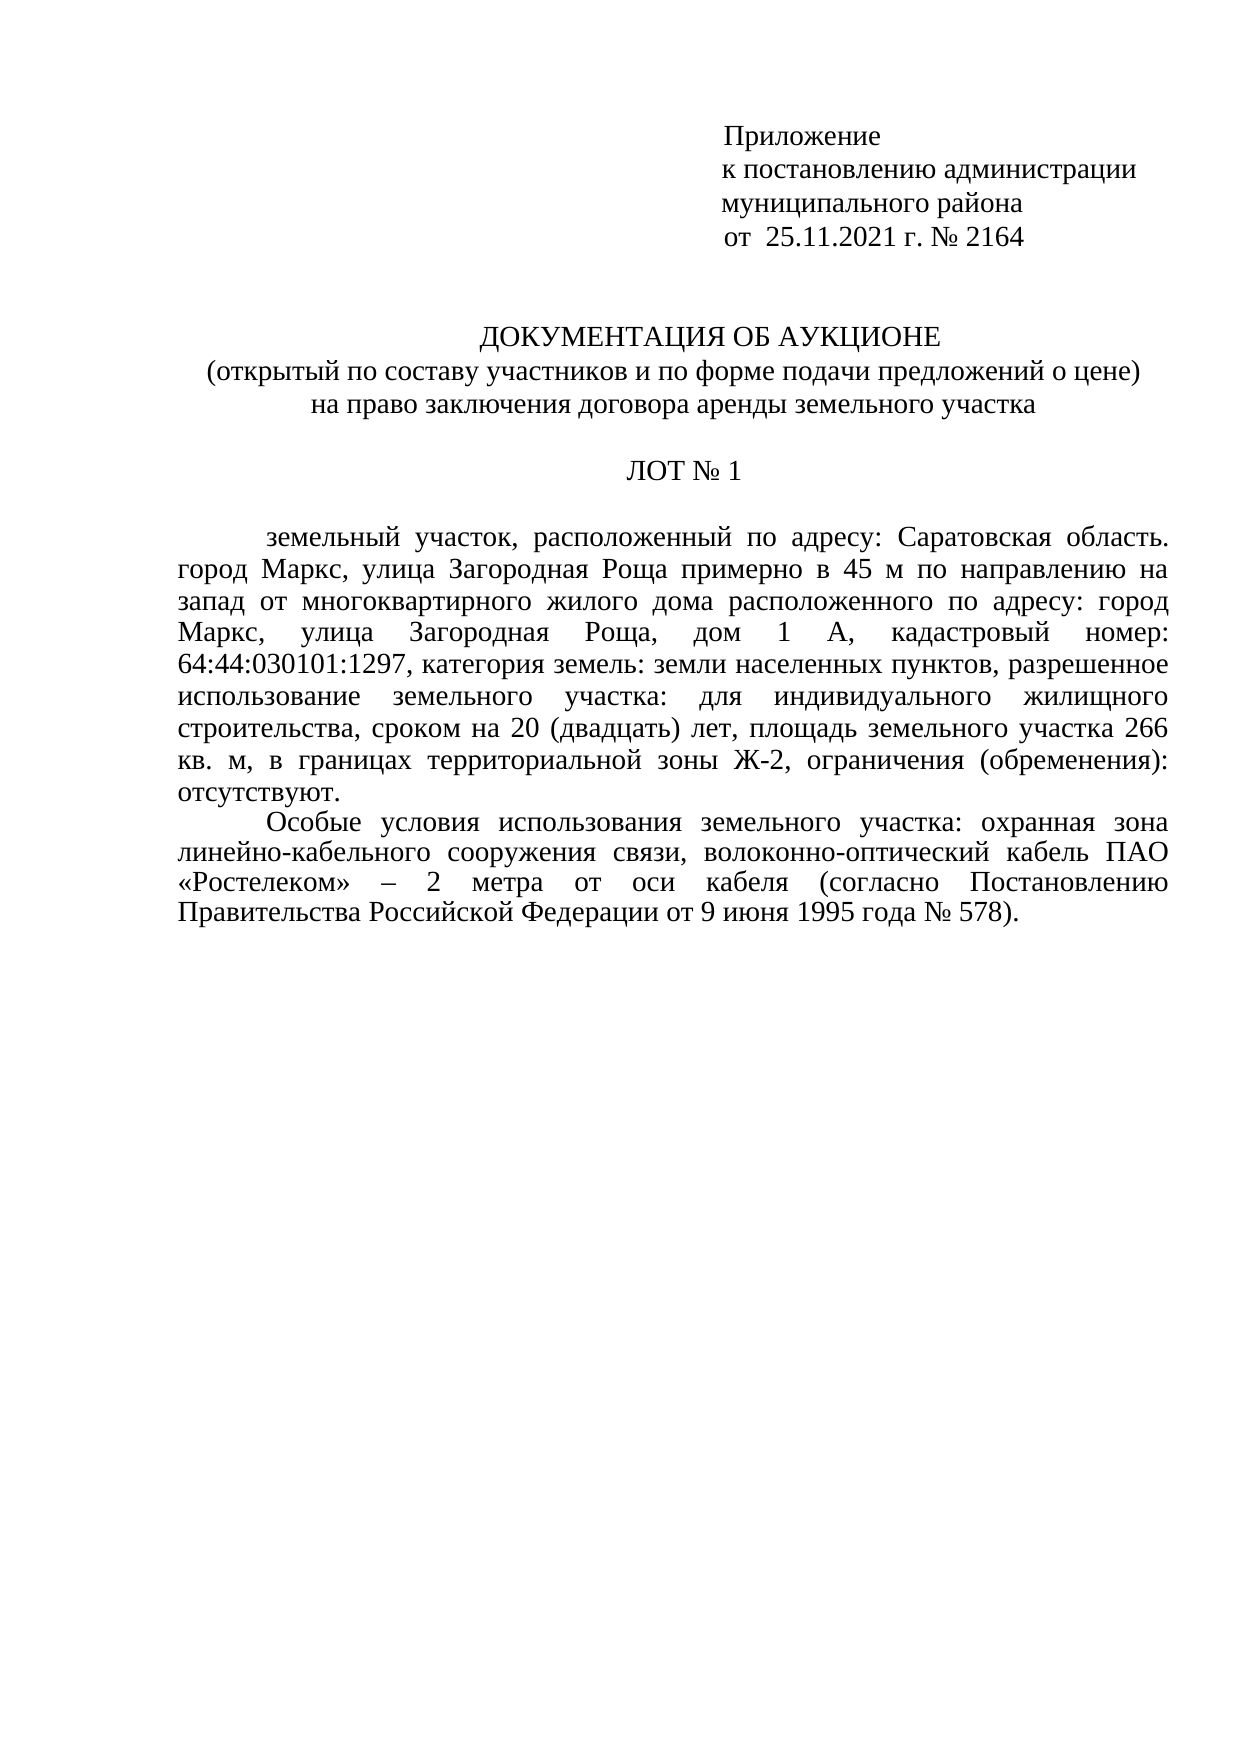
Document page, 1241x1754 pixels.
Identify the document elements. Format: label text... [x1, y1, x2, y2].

text ЛОТ № 1 [177, 453, 1169, 487]
text (открытый по составу участников и по форме подачи предложений о цене) [177, 353, 1169, 386]
text ДОКУМЕНТАЦИЯ ОБ АУКЦИОНЕ [177, 319, 1169, 353]
text земельный участок, расположенный по адресу: Саратовская область. город Маркс, улица Загородная Роща примерно в 45 м по направлению на запад от многоквартирного жилого дома расположенного по адресу: город Маркс, улица Загородная Роща, дом 1 А, кадастровый номер: 64:44:030101:1297, категория земель: земли населенных пунктов, разрешенное использование земельного участка: для индивидуального жилищного строительства, сроком на 20 (двадцать) лет, площадь земельного участка 266 кв. м, в границах территориальной зоны Ж-2, ограничения (обременения): отсутствуют. [177, 521, 1169, 807]
text Приложение [693, 118, 1169, 152]
text к постановлению администрации муниципального района [721, 152, 1169, 219]
text Особые условия использования земельного участка: охранная зона линейно-кабельного сооружения связи, волоконно-оптический кабель ПАО «Ростелеком» – 2 метра от оси кабеля (согласно Постановлению Правительства Российской Федерации от 9 июня 1995 года № 578). [177, 807, 1169, 928]
text от 25.11.2021 г. № 2164 [177, 219, 1169, 252]
subtitle на право заключения договора аренды земельного участка [177, 386, 1169, 420]
